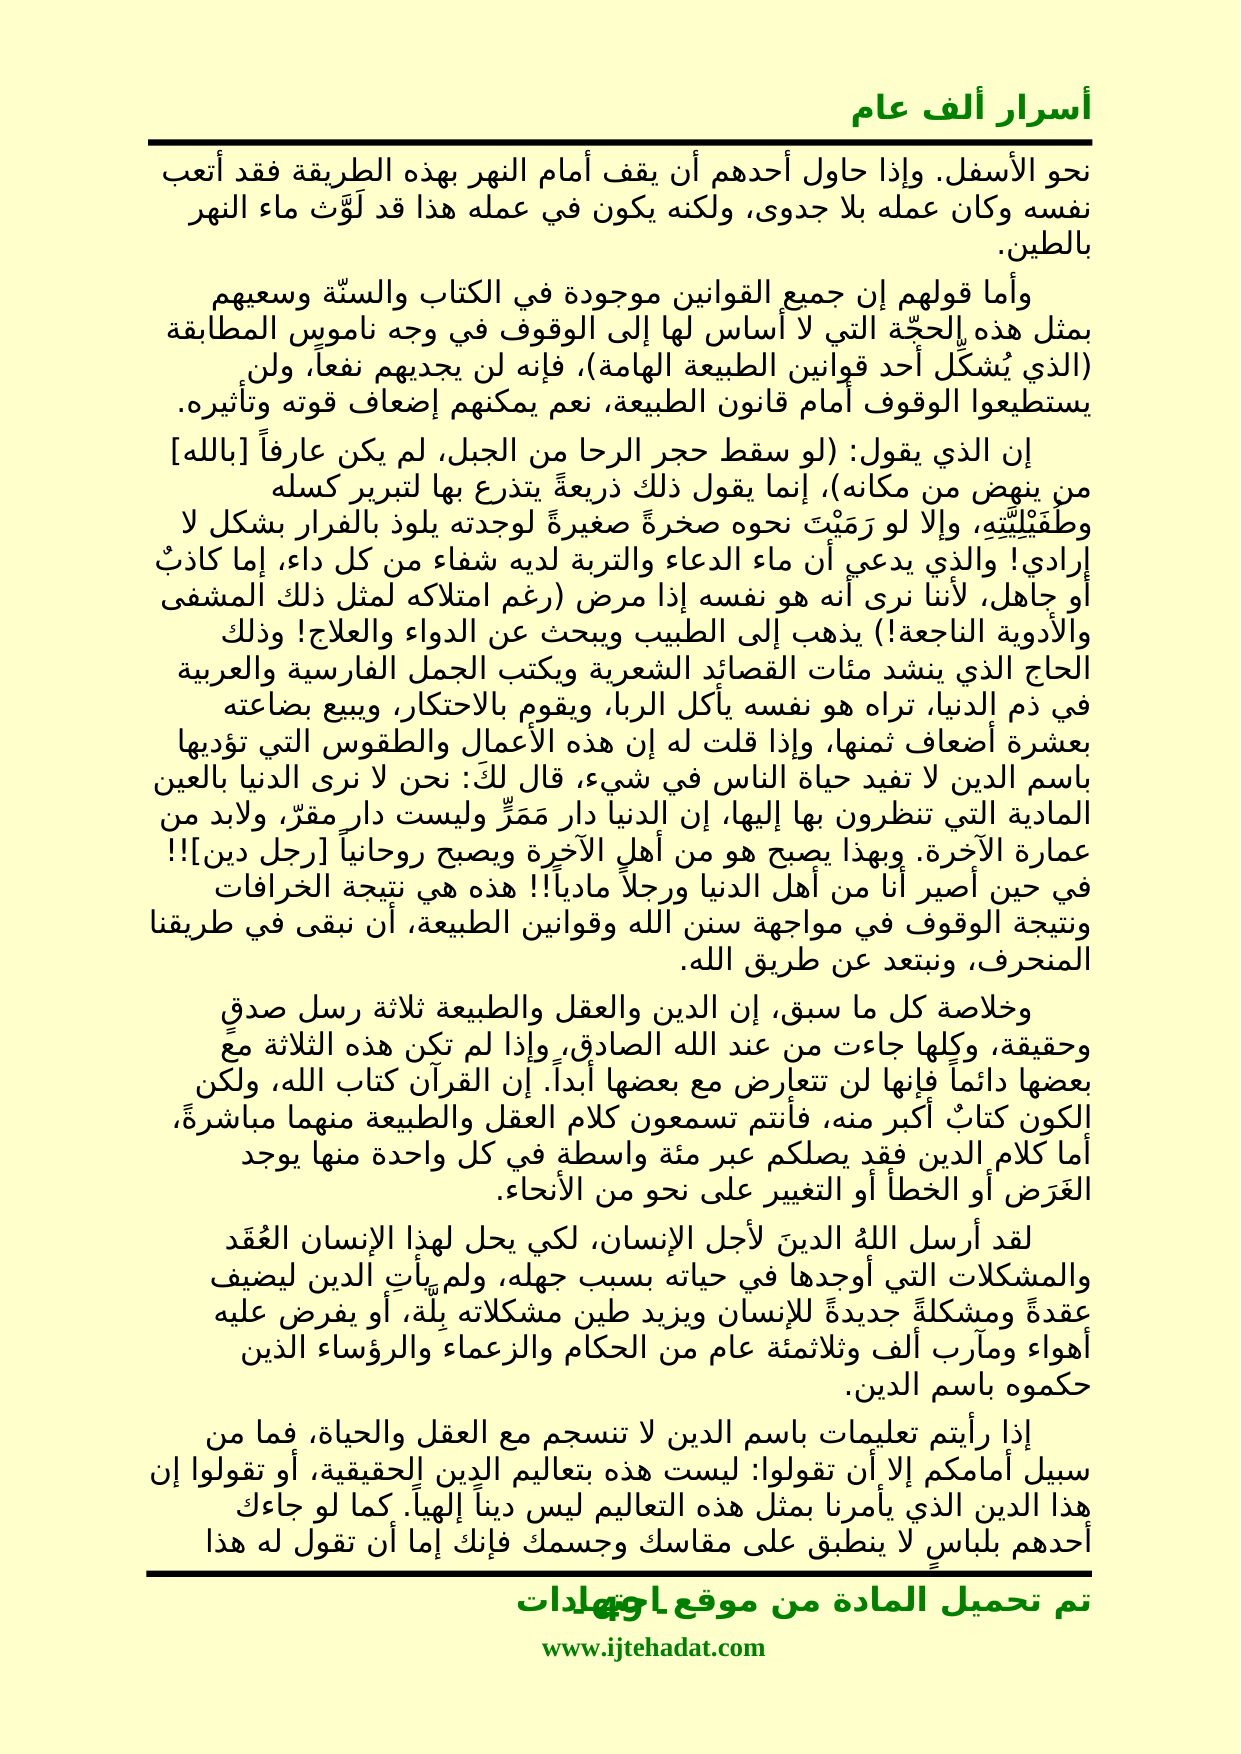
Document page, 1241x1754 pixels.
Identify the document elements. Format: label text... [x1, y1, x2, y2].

text وخلاصة كل ما سبق، إن الدين والعقل والطبيعة ثلاثة رسل صدقٍ وحقيقة، وكلها جاءت من عند الله الصادق، وإذا لم تكن هذه الثلاثة مع بعضها دائماً فإنها لن تتعارض مع بعضها أبداً. إن القرآن كتاب الله، ولكن الكون كتابٌ أكبر منه، فأنتم تسمعون كلام العقل والطبيعة منهما مباشرةً، أما كلام الدين فقد يصلكم عبر مئة واسطة في كل واحدة منها يوجد الغَرَض أو الخطأ أو التغيير على نحو من الأنحاء. [148, 990, 1092, 1208]
text وأما قولهم إن جميع القوانين موجودة في الكتاب والسنّة وسعيهم بمثل هذه الحجّة التي لا أساس لها إلى الوقوف في وجه ناموس المطابقة (الذي يُشكِّل أحد قوانين الطبيعة الهامة)، فإنه لن يجديهم نفعاً، ولن يستطيعوا الوقوف أمام قانون الطبيعة، نعم يمكنهم إضعاف قوته وتأثيره. [148, 274, 1092, 419]
text إن الذي يقول: (لو سقط حجر الرحا من الجبل، لم يكن عارفاً [بالله] من ينهض من مكانه)، إنما يقول ذلك ذريعةً يتذرع بها لتبرير كسله وطُفَيْلِيَّتِهِ، وإلا لو رَمَيْتَ نحوه صخرةً صغيرةً لوجدته يلوذ بالفرار بشكل لا إرادي! والذي يدعي أن ماء الدعاء والتربة لديه شفاء من كل داء، إما كاذبٌ أو جاهل، لأننا نرى أنه هو نفسه إذا مرض (رغم امتلاكه لمثل ذلك المشفى والأدوية الناجعة!) يذهب إلى الطبيب ويبحث عن الدواء والعلاج! وذلك الحاج الذي ينشد مئات القصائد الشعرية ويكتب الجمل الفارسية والعربية في ذم الدنيا، تراه هو نفسه يأكل الربا، ويقوم بالاحتكار، ويبيع بضاعته بعشرة أضعاف ثمنها، وإذا قلت له إن هذه الأعمال والطقوس التي تؤديها باسم الدين لا تفيد حياة الناس في شيء، قال لكَ: نحن لا نرى الدنيا بالعين المادية التي تنظرون بها إليها، إن الدنيا دار مَمَرٍّ وليست دار مقرّ، ولابد من عمارة الآخرة. وبهذا يصبح هو من أهل الآخرة ويصبح روحانياً [رجل دين]!! في حين أصير أنا من أهل الدنيا ورجلاً مادياً!! هذه هي نتيجة الخرافات ونتيجة الوقوف في مواجهة سنن الله وقوانين الطبيعة، أن نبقى في طريقنا المنحرف، ونبتعد عن طريق الله. [148, 432, 1092, 977]
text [148, 153, 1092, 262]
text لقد أرسل اللهُ الدينَ لأجل الإنسان، لكي يحل لهذا الإنسان العُقَد والمشكلات التي أوجدها في حياته بسبب جهله، ولم يأتِ الدين ليضيف عقدةً ومشكلةً جديدةً للإنسان ويزيد طين مشكلاته بِلَّة، أو يفرض عليه أهواء ومآرب ألف وثلاثمئة عام من الحكام والزعماء والرؤساء الذين حكموه باسم الدين. [148, 1221, 1092, 1402]
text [148, 1415, 1092, 1560]
